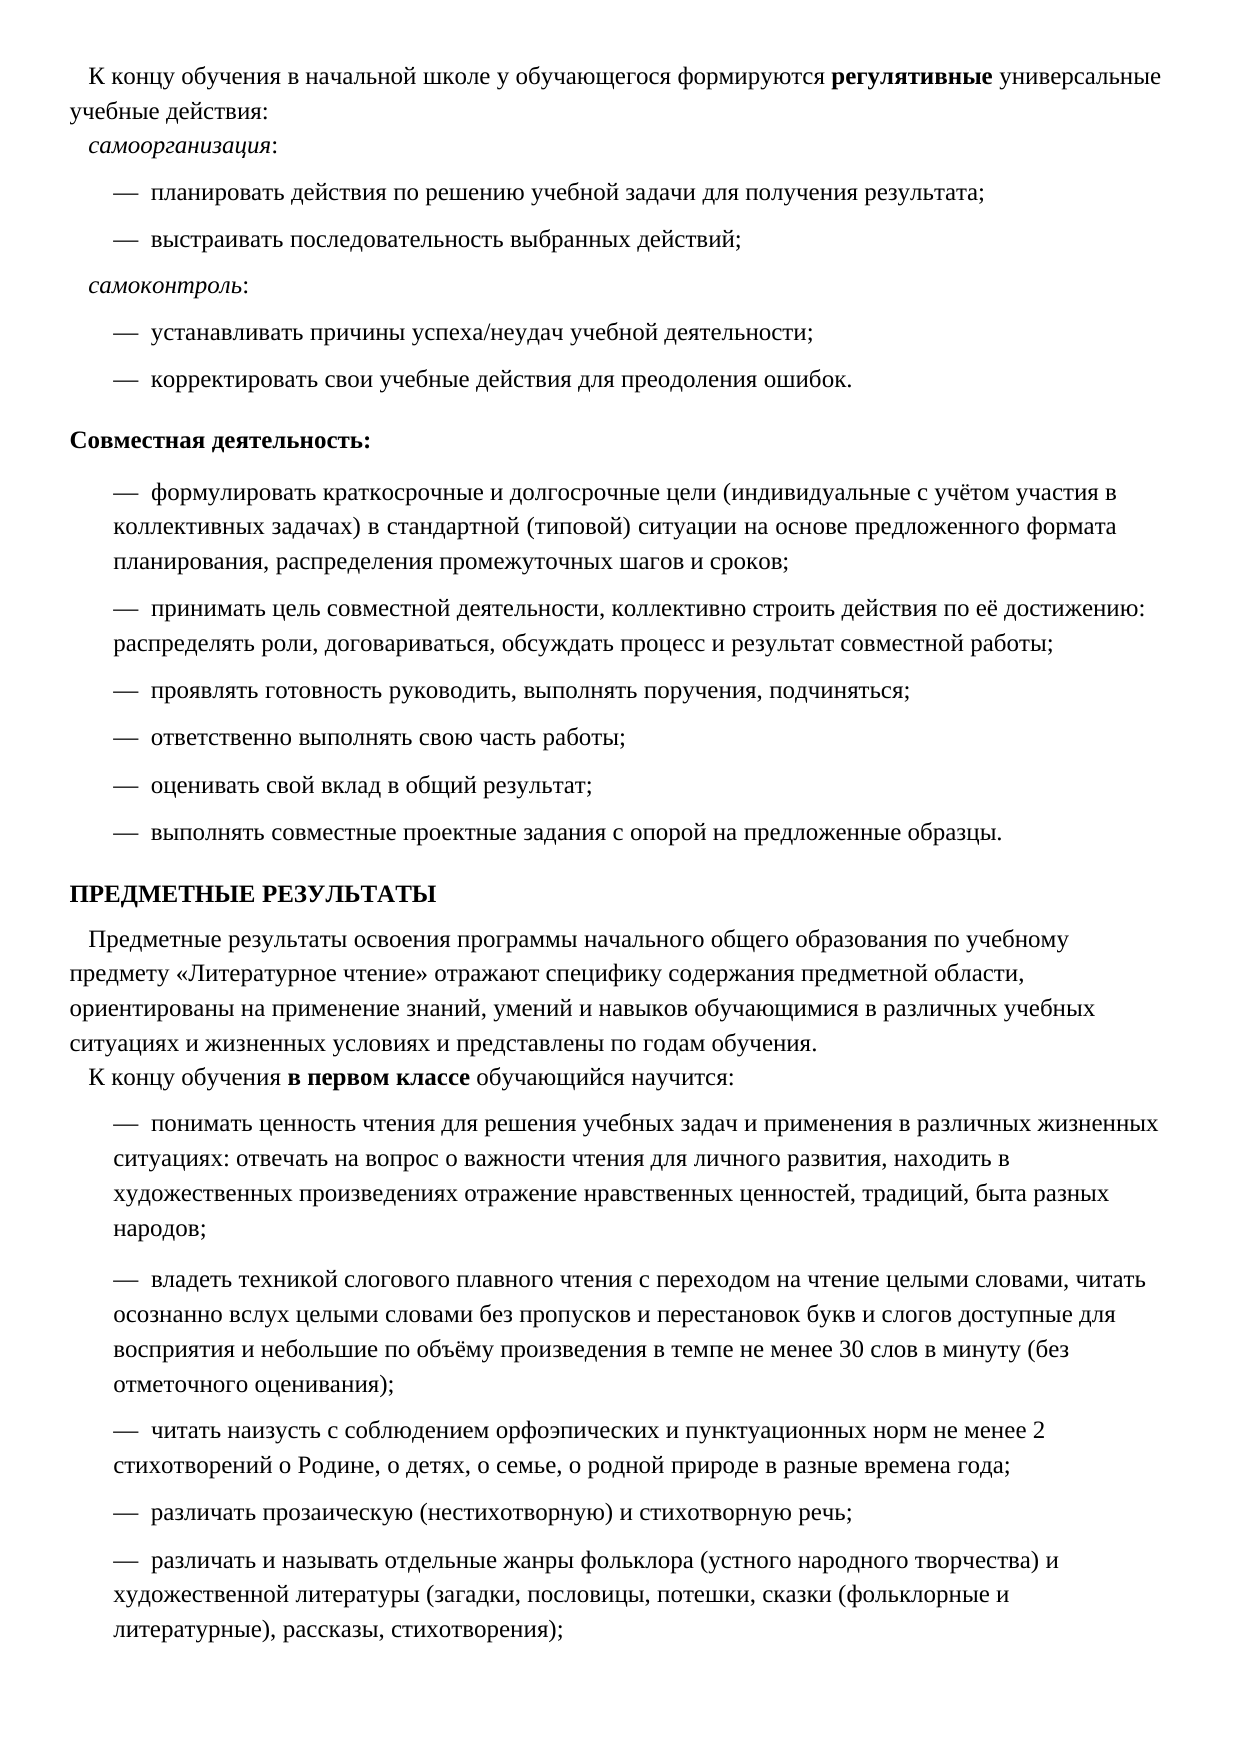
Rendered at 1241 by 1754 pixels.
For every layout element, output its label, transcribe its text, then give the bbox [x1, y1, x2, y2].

text самоорганизация: [88, 130, 1182, 159]
list владеть техникой слогового плавного чтения с переходом на чтение целыми словами, читать осознанно вслух целыми словами без пропусков и перестановок букв и слогов доступные для восприятия и небольшие по объёму произведения в темпе не менее 30 слов в минуту (без отметочного оценивания); [113, 1264, 1147, 1397]
list выстраивать последовательность выбранных действий; [113, 224, 1182, 253]
list формулировать краткосрочные и долгосрочные цели (индивидуальные с учётом участия в коллективных задачах) в стандартной (типовой) ситуации на основе предложенного формата планирования, распределения промежуточных шагов и сроков; [113, 477, 1118, 575]
subtitle ПРЕДМЕТНЫЕ РЕЗУЛЬТАТЫ [69, 879, 1182, 907]
list корректировать свои учебные действия для преодоления ошибок. [113, 364, 1182, 393]
list принимать цель совместной деятельности, коллективно строить действия по её достижению: распределять роли, договариваться, обсуждать процесс и результат совместной работы; [113, 593, 1147, 657]
list планировать действия по решению учебной задачи для получения результата; [113, 177, 1182, 205]
text К концу обучения в первом классе обучающийся научится: [88, 1062, 1182, 1091]
subtitle Совместная деятельность: [69, 425, 1182, 454]
list различать прозаическую (нестихотворную) и стихотворную речь; [113, 1497, 1182, 1526]
text Предметные результаты освоения программы начального общего образования по учебному предмету «Литературное чтение» отражают специфику содержания предметной области, ориентированы на применение знаний, умений и навыков обучающимися в различных учебных ситуациях и жизненных условиях и представлены по годам обучения. [69, 924, 1098, 1057]
text самоконтроль: [88, 270, 1182, 299]
list устанавливать причины успеха/неудач учебной деятельности; [113, 317, 1182, 345]
list выполнять совместные проектные задания с опорой на предложенные образцы. [113, 817, 1182, 846]
list различать и называть отдельные жанры фольклора (устного народного творчества) и художественной литературы (загадки, пословицы, потешки, сказки (фольклорные и литературные), рассказы, стихотворения); [113, 1545, 1060, 1643]
text К концу обучения в начальной школе у обучающегося формируются регулятивные универсальные учебные действия: [69, 61, 1182, 124]
list ответственно выполнять свою часть работы; [113, 722, 1182, 751]
list оценивать свой вклад в общий результат; [113, 770, 1182, 799]
list понимать ценность чтения для решения учебных задач и применения в различных жизненных ситуациях: отвечать на вопрос о важности чтения для личного развития, находить в художественных произведениях отражение нравственных ценностей, традиций, быта разных народов; [113, 1108, 1160, 1241]
list читать наизусть с соблюдением орфоэпических и пунктуационных норм не менее 2 стихотворений о Родине, о детях, о семье, о родной природе в разные времена года; [113, 1416, 1046, 1479]
list проявлять готовность руководить, выполнять поручения, подчиняться; [113, 675, 1182, 703]
